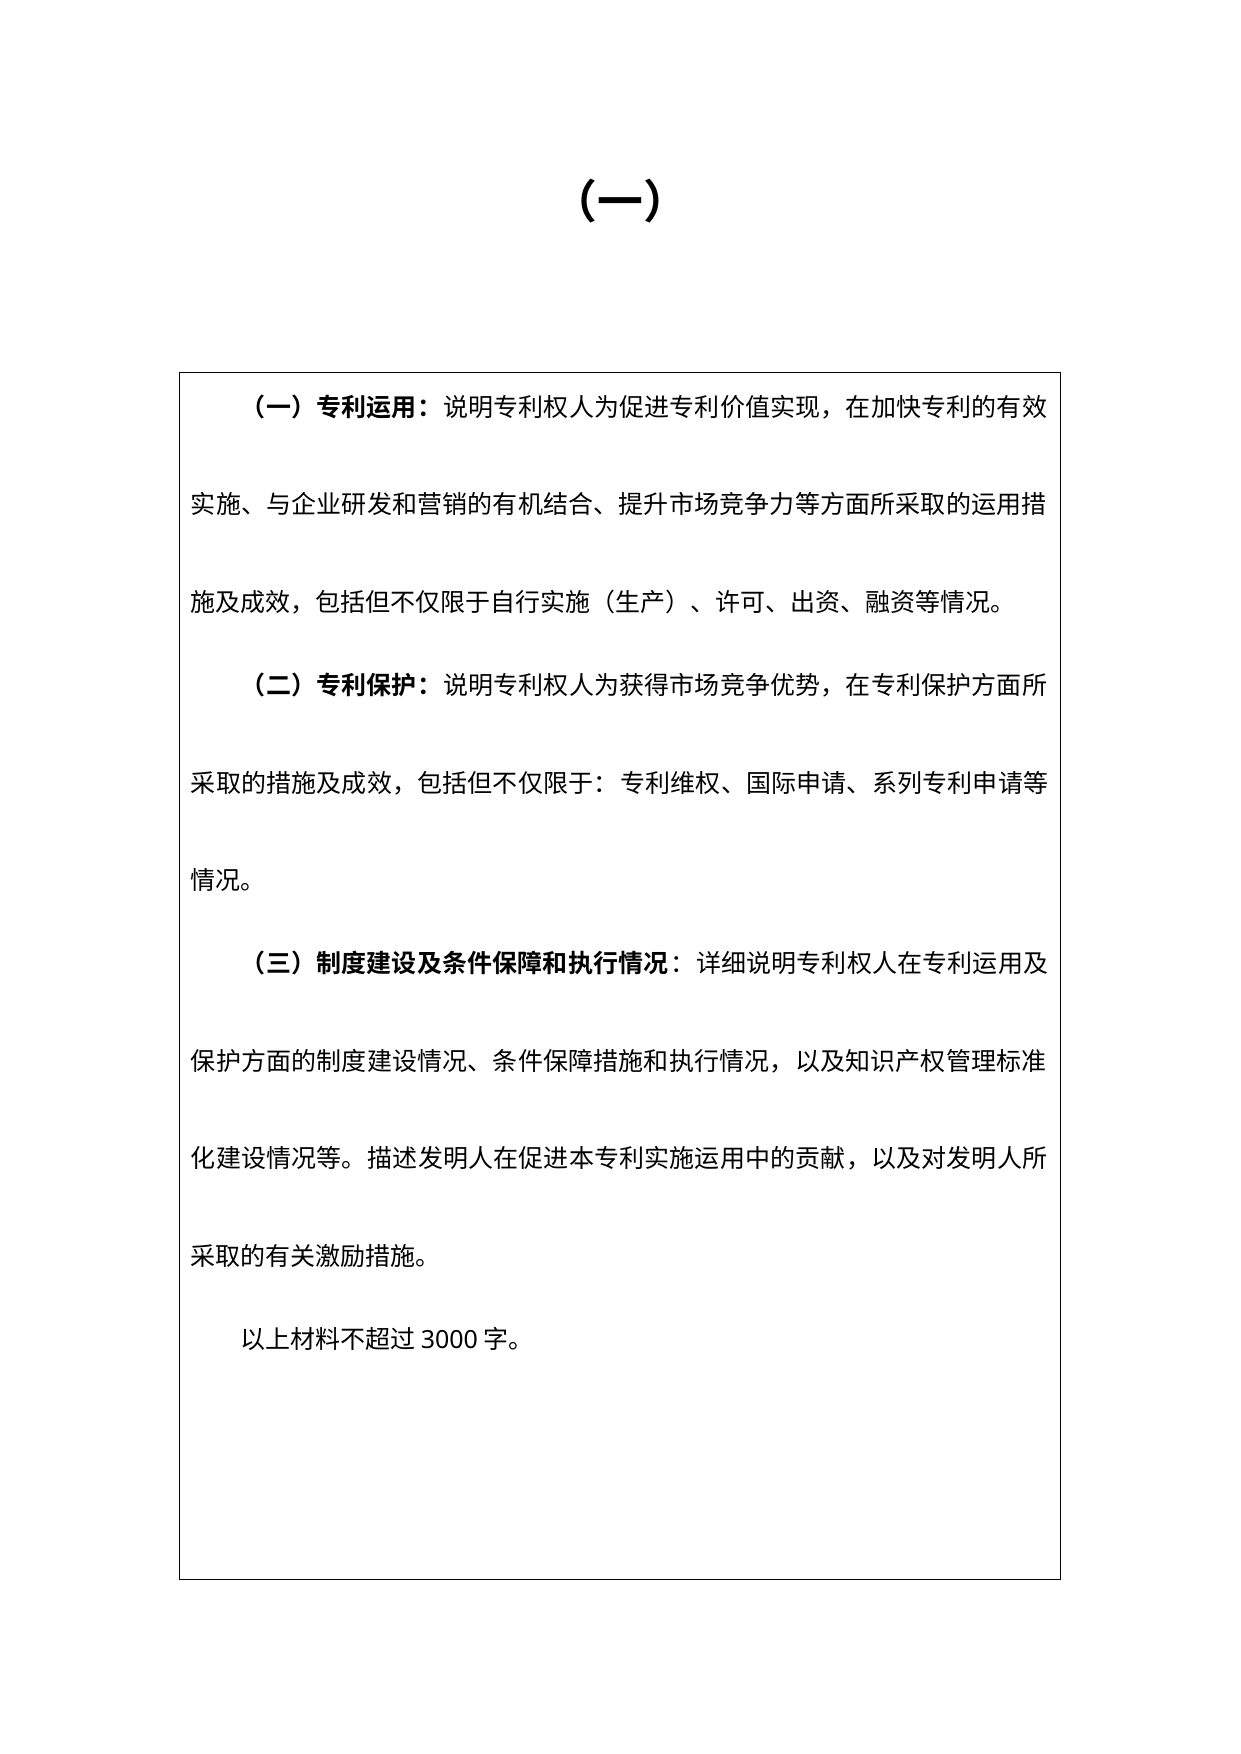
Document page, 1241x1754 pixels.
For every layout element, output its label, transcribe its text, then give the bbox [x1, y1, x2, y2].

text 四、运用及保护措施和成效评价材料（一） [187, 150, 1053, 247]
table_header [180, 373, 1060, 1579]
